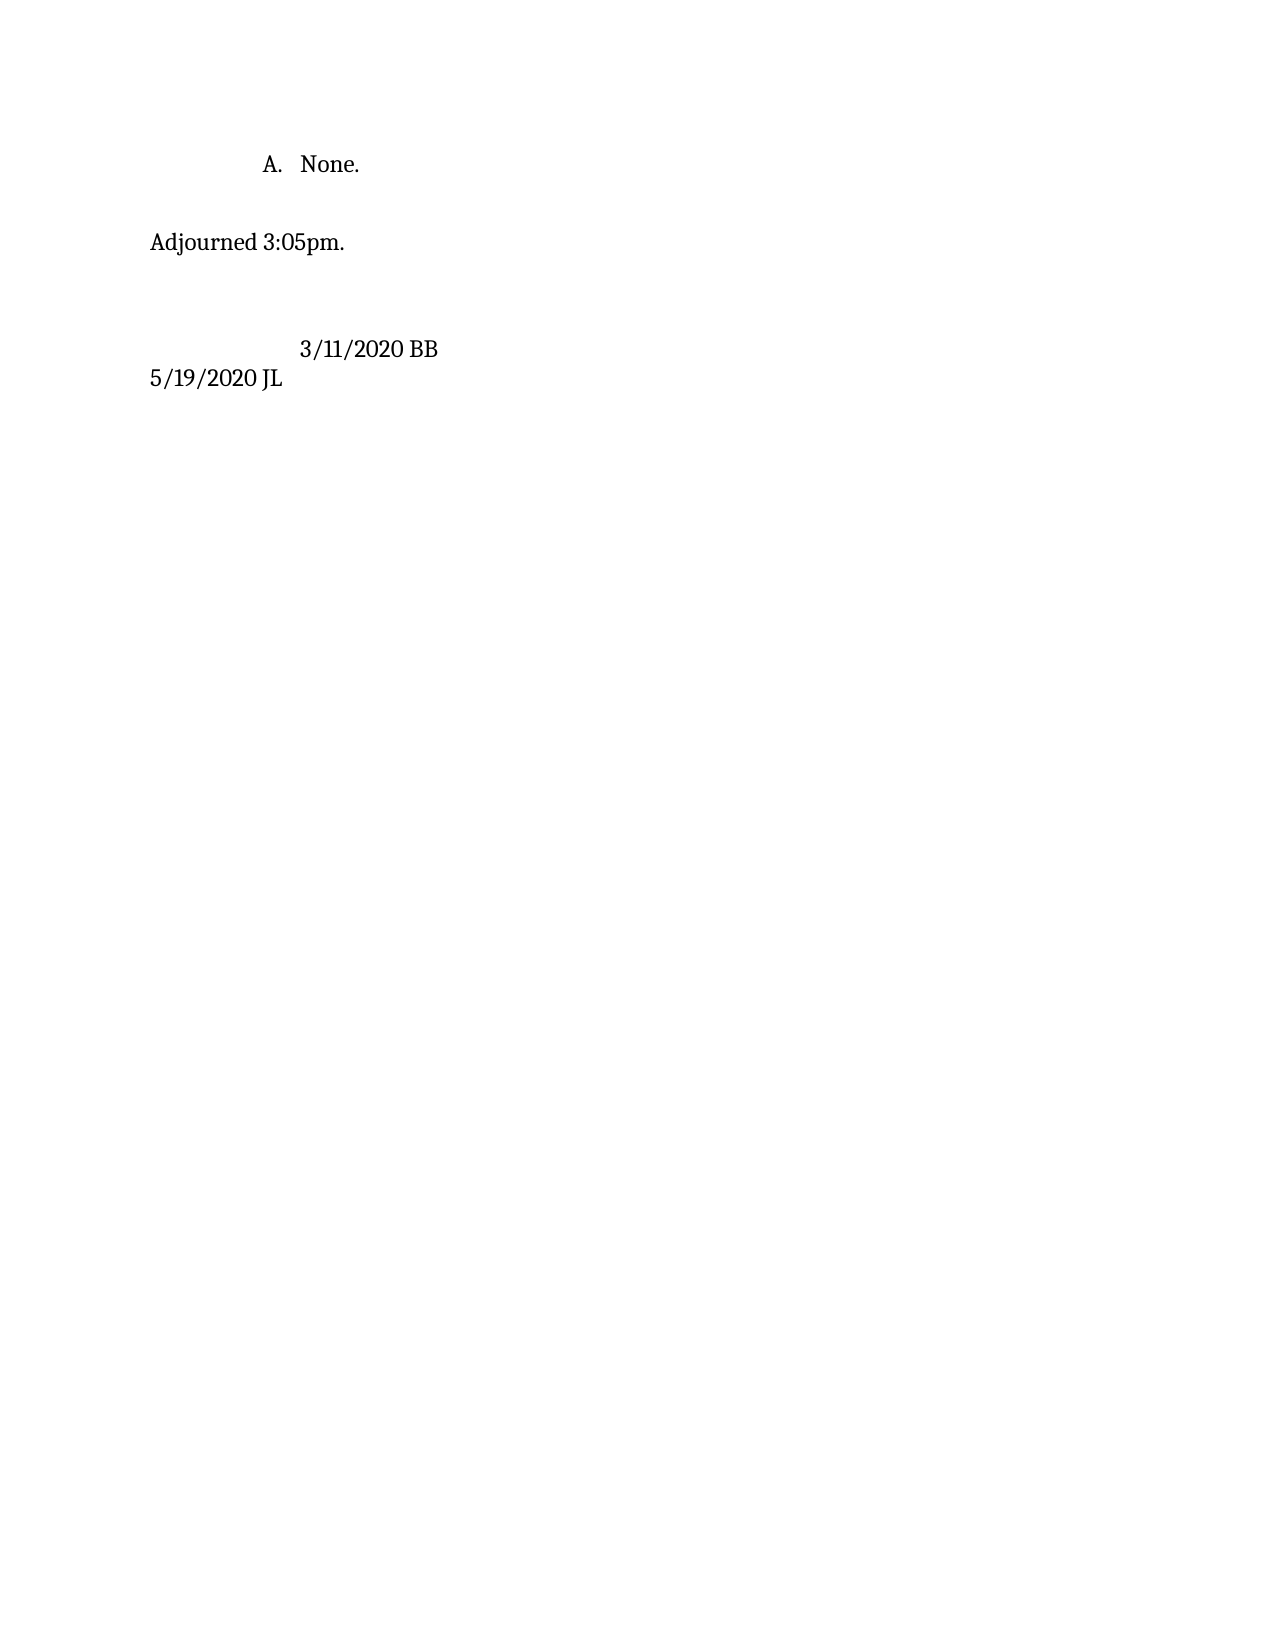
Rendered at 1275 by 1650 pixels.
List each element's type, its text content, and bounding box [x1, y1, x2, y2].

text Adjourned 3:05pm. [150, 228, 1125, 257]
list None. [262, 150, 1125, 179]
text 3/11/2020 BB [300, 335, 1125, 364]
text 5/19/2020 JL [150, 364, 1125, 393]
